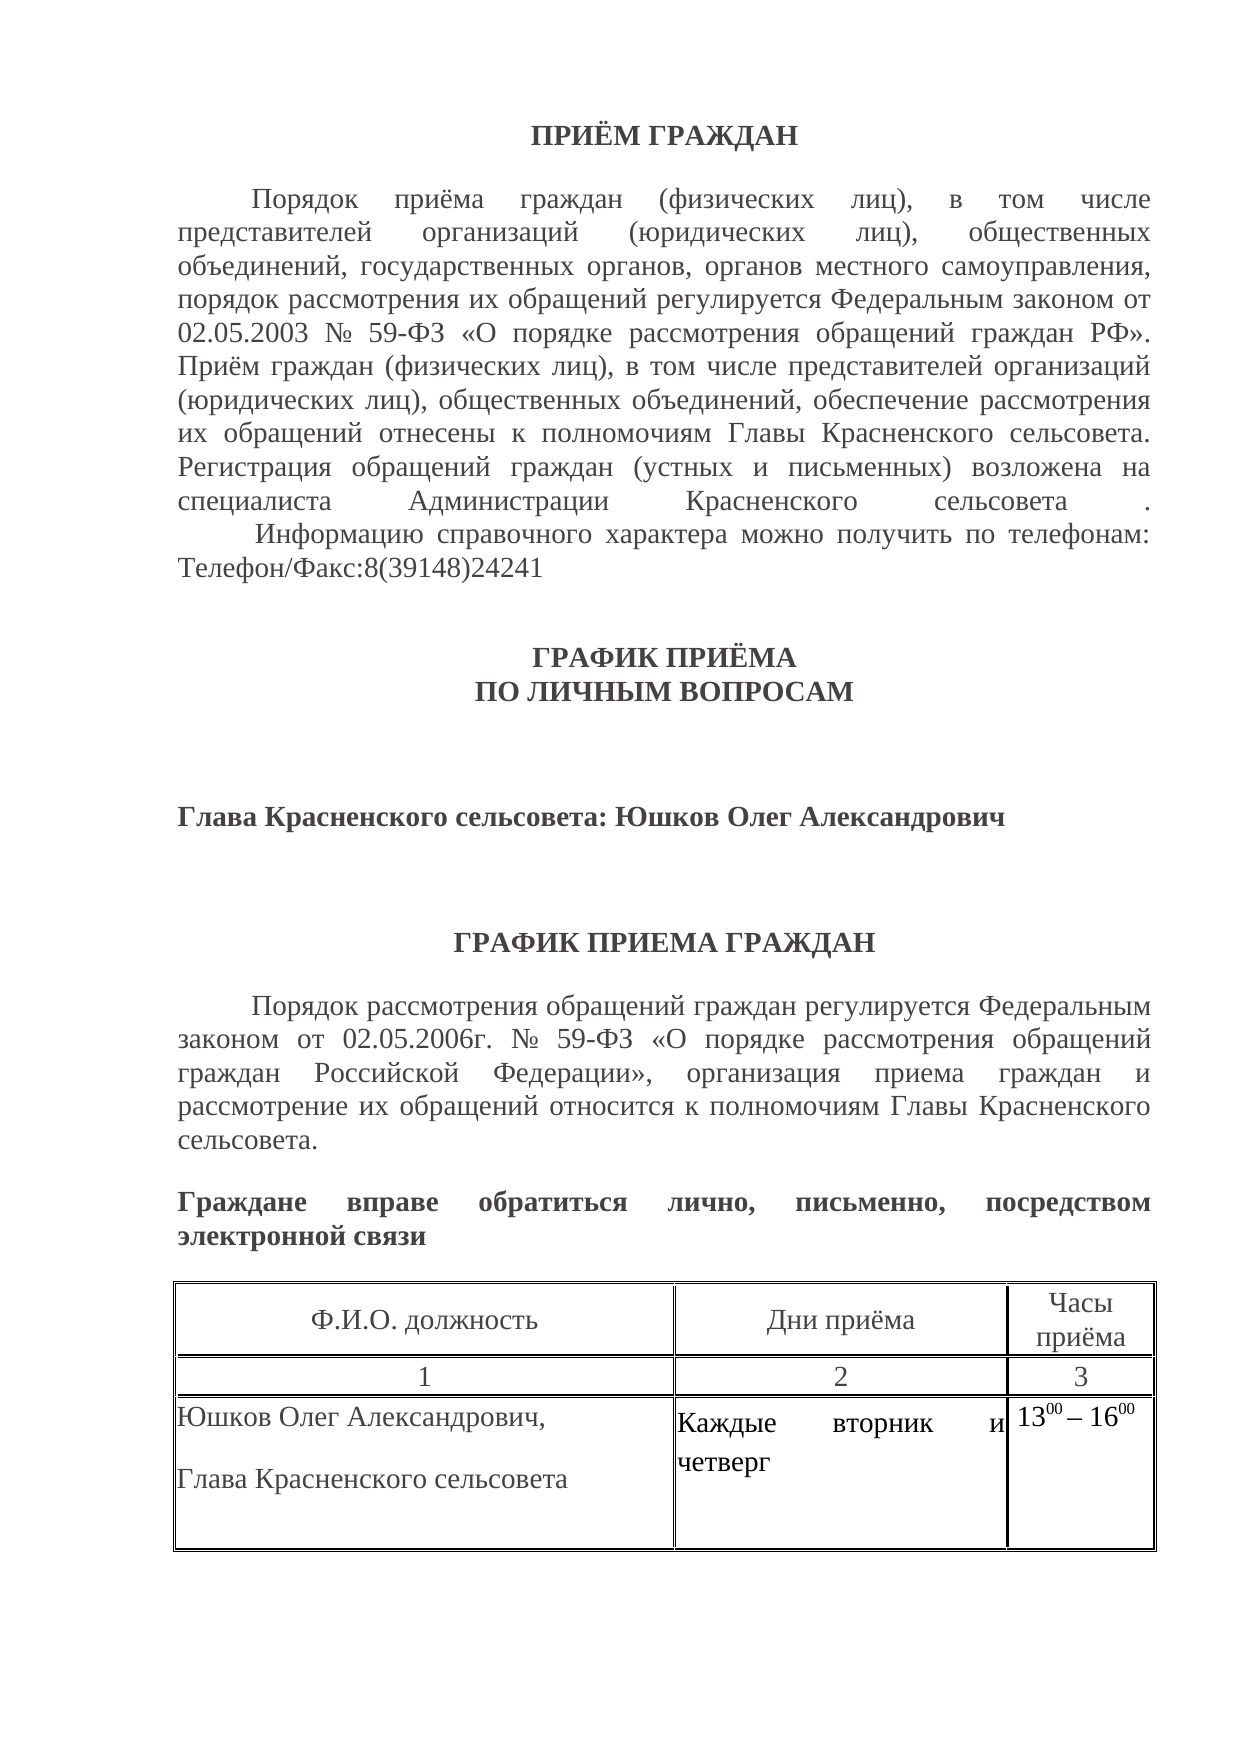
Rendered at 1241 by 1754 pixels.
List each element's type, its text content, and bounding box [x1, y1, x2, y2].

table_cell Юшков Олег Александрович, Глава Красненского сельсовета [176, 1394, 674, 1548]
table_cell 1 [176, 1354, 673, 1394]
table_cell 3 [1009, 1354, 1154, 1394]
text ПРИЁМ ГРАЖДАН [177, 118, 1152, 152]
table_header Часы приёма [1007, 1284, 1153, 1354]
text Глава Красненского сельсовета: Юшков Олег Александрович [177, 799, 1152, 833]
table_header Дни приёма [675, 1282, 1007, 1354]
table_header Ф.И.О. должность [176, 1284, 674, 1354]
table_cell 2 [676, 1358, 1006, 1394]
table_cell 1300 – 1600 [1007, 1394, 1154, 1548]
text ГРАФИК ПРИЕМА ГРАЖДАН [177, 925, 1152, 958]
text Порядок приёма граждан (физических лиц), в том числе представителей организаций (юридических лиц), общественных объединений, государственных органов, органов местного самоуправления, порядок рассмотрения их обращений регулируется Федеральным законом от 02.05.2003 № 59-ФЗ «О порядке рассмотрения обращений граждан РФ». Приём граждан (физических лиц), в том числе представителей организаций (юридических лиц), общественных объединений, обеспечение рассмотрения их обращений отнесены к полномочиям Главы Красненского сельсовета. Регистрация обращений граждан (устных и письменных) возложена на специалиста Администрации Красненского сельсовета . Информацию справочного характера можно получить по телефонам: Телефон/Факс:8(39148)24241 [177, 181, 1152, 611]
text Граждане вправе обратиться лично, письменно, посредством электронной связи [177, 1184, 1152, 1252]
table_cell Каждые вторник и четверг [675, 1398, 1007, 1548]
text ГРАФИК ПРИЁМА ПО ЛИЧНЫМ ВОПРОСАМ [177, 641, 1152, 708]
text Порядок рассмотрения обращений граждан регулируется Федеральным законом от 02.05.2006г. № 59-ФЗ «О порядке рассмотрения обращений граждан Российской Федерации», организация приема граждан и рассмотрение их обращений относится к полномочиям Главы Красненского сельсовета. [177, 988, 1152, 1155]
